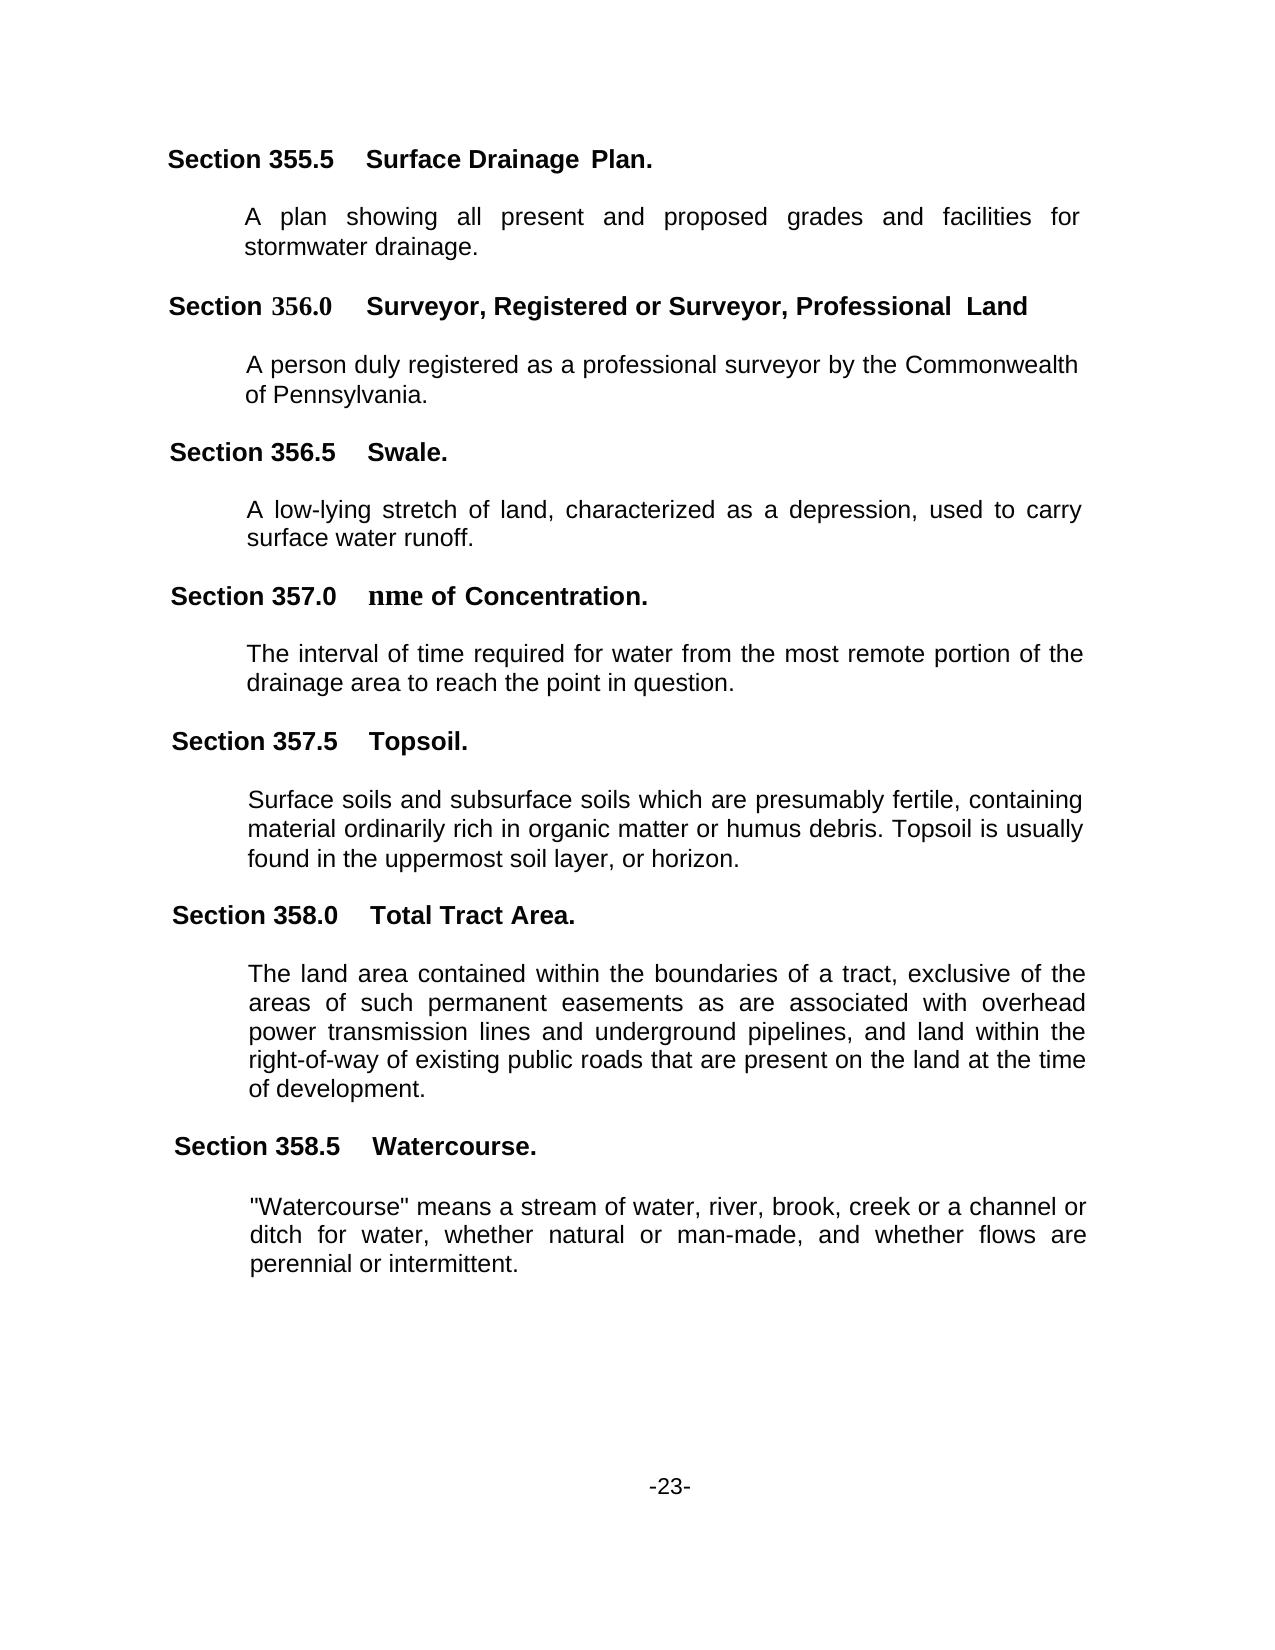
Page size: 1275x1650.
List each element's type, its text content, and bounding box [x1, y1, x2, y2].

text A plan showing all present and proposed grades and facilities for stormwater drainage. [244, 202, 1082, 261]
subtitle Section 356.0 Surveyor, Registered or Surveyor, Professional Land [168, 289, 1275, 321]
text A person duly registered as a professional surveyor by the Commonwealth of Pennsylvania. [245, 350, 1079, 408]
subtitle Section 355.5 Surface Drainage Plan. [167, 144, 1275, 174]
text The land area contained within the boundaries of a tract, exclusive of the areas of such permanent easements as are associated with overhead power transmission lines and underground pipelines, and land within the right-of-way of existing public roads that are present on the land at the time of development. [248, 958, 1087, 1103]
text "Watercourse" means a stream of water, river, brook, creek or a channel or ditch for water, whether natural or man-made, and whether flows are perennial or intermittent. [249, 1191, 1088, 1278]
subtitle Section 357.5 Topsoil. [171, 726, 1275, 756]
text Surface soils and subsurface soils which are presumably fertile, containing material ordinarily rich in organic matter or humus debris. Topsoil is usually found in the uppermost soil layer, or horizon. [247, 785, 1085, 873]
text A low-lying stretch of land, characterized as a depression, used to carry surface water runoff. [246, 496, 1084, 552]
subtitle Section 358.0 Total Tract Area. [172, 900, 1275, 930]
subtitle Section 357.0 nme of Concentration. [170, 577, 1275, 612]
subtitle Section 356.5 Swale. [169, 437, 1275, 467]
subtitle Section 358.5 Watercourse. [174, 1131, 1275, 1161]
text The interval of time required for water from the most remote portion of the drainage area to reach the point in question. [246, 639, 1085, 697]
